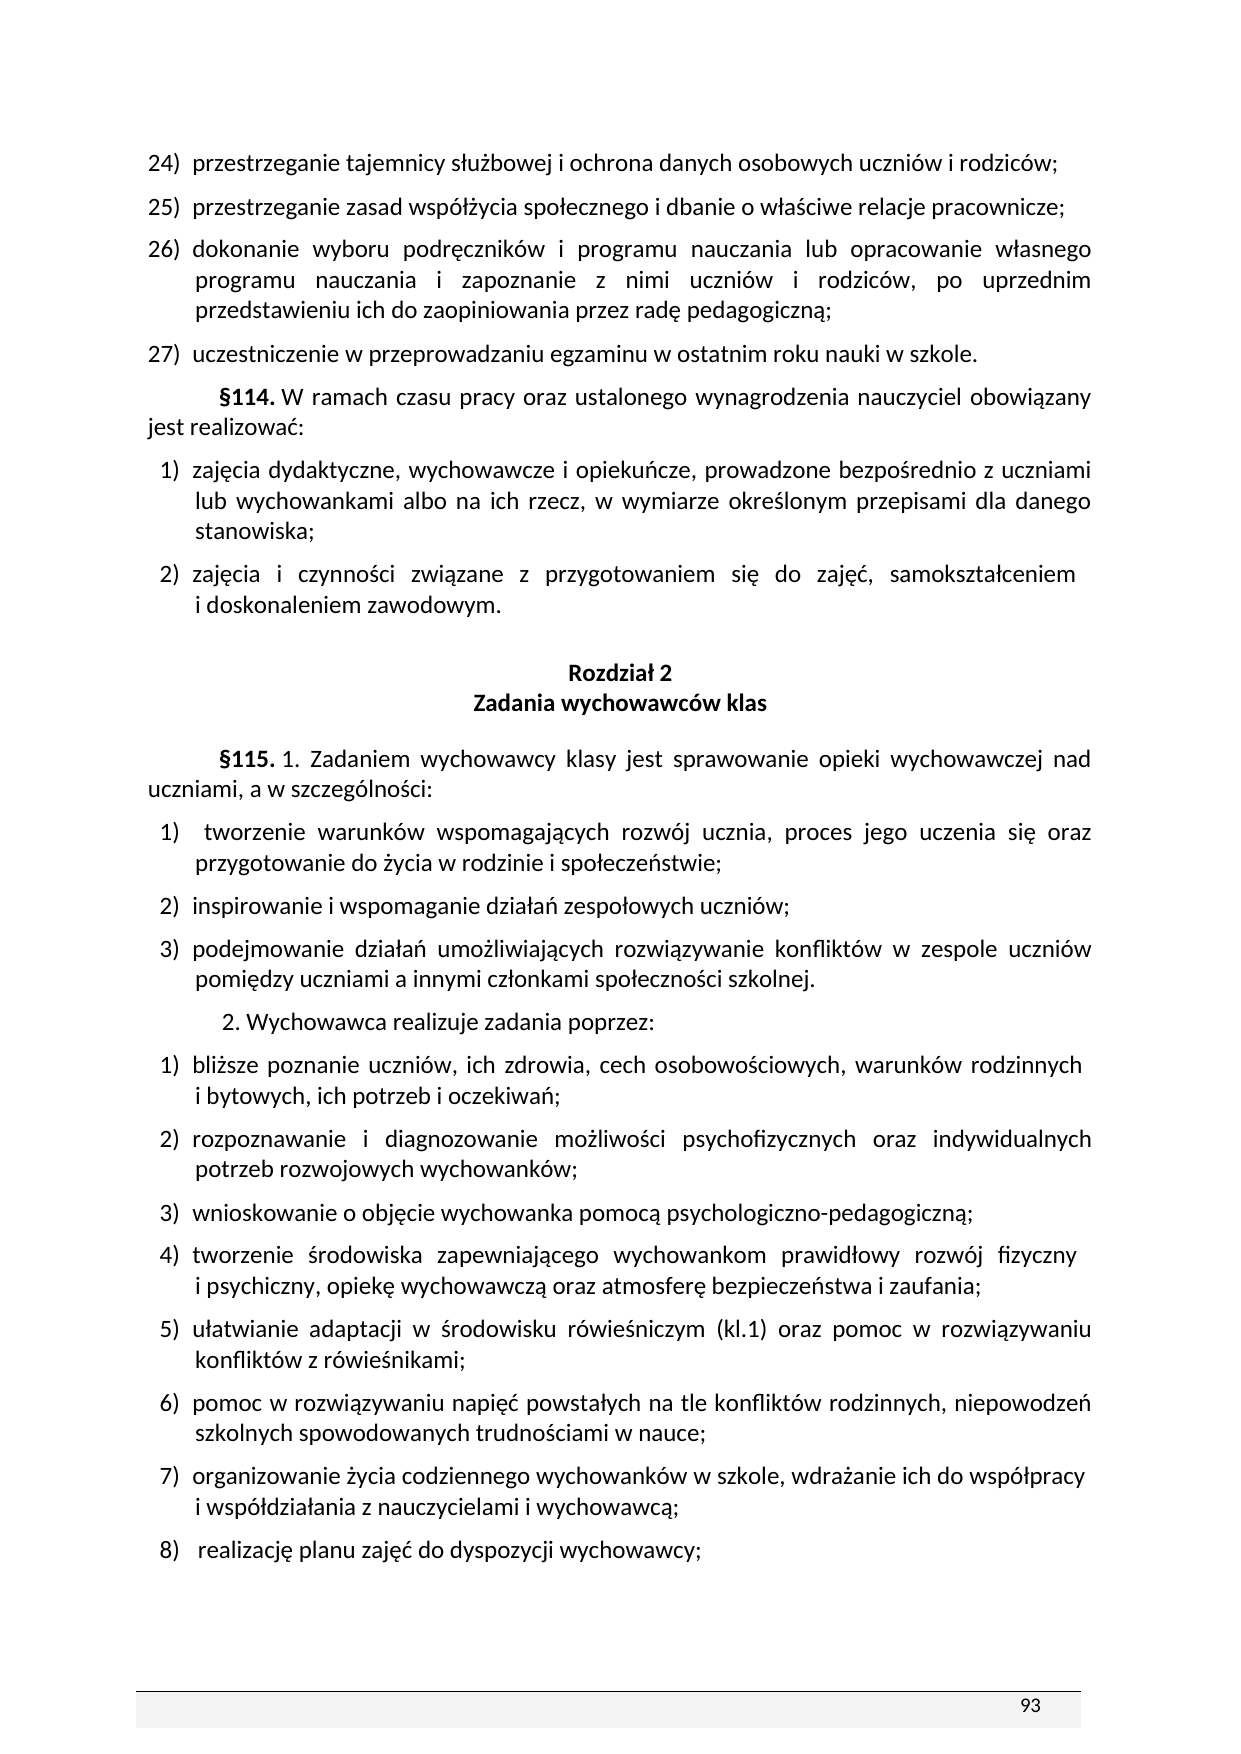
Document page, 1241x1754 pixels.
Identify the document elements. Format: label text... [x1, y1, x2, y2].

subtitle Rozdział 2 Zadania wychowawców klas [148, 657, 1093, 718]
list organizowanie życia codziennego wychowanków w szkole, wdrażanie ich do współpracy i współdziałania z nauczycielami i wychowawcą; [159, 1460, 1093, 1521]
list bliższe poznanie uczniów, ich zdrowia, cech osobowościowych, warunków rodzinnych i bytowych, ich potrzeb i oczekiwań; [159, 1049, 1093, 1111]
list Wychowawca realizuje zadania poprzez: [151, 1007, 1093, 1037]
list inspirowanie i wspomaganie działań zespołowych uczniów; [159, 890, 1093, 921]
list przestrzeganie zasad współżycia społecznego i dbanie o właściwe relacje pracownicze; [148, 191, 1093, 221]
list przestrzeganie tajemnicy służbowej i ochrona danych osobowych uczniów i rodziców; [148, 148, 1093, 178]
list tworzenie środowiska zapewniającego wychowankom prawidłowy rozwój fizyczny i psychiczny, opiekę wychowawczą oraz atmosferę bezpieczeństwa i zaufania; [159, 1240, 1093, 1301]
list W ramach czasu pracy oraz ustalonego wynagrodzenia nauczyciel obowiązany jest realizować: [148, 381, 1093, 442]
list dokonanie wyboru podręczników i programu nauczania lub opracowanie własnego programu nauczania i zapoznanie z nimi uczniów i rodziców, po uprzednim przedstawieniu ich do zaopiniowania przez radę pedagogiczną; [148, 234, 1093, 325]
list zajęcia dydaktyczne, wychowawcze i opiekuńcze, prowadzone bezpośrednio z uczniami lub wychowankami albo na ich rzecz, w wymiarze określonym przepisami dla danego stanowiska; [159, 454, 1093, 546]
list rozpoznawanie i diagnozowanie możliwości psychofizycznych oraz indywidualnych potrzeb rozwojowych wychowanków; [159, 1123, 1093, 1184]
list podejmowanie działań umożliwiających rozwiązywanie konfliktów w zespole uczniów pomiędzy uczniami a innymi członkami społeczności szkolnej. [159, 933, 1093, 994]
list ułatwianie adaptacji w środowisku rówieśniczym (kl.1) oraz pomoc w rozwiązywaniu konfliktów z rówieśnikami; [159, 1313, 1093, 1374]
list uczestniczenie w przeprowadzaniu egzaminu w ostatnim roku nauki w szkole. [148, 338, 1093, 368]
list zajęcia i czynności związane z przygotowaniem się do zajęć, samokształceniem i doskonaleniem zawodowym. [159, 558, 1093, 619]
list tworzenie warunków wspomagających rozwój ucznia, proces jego uczenia się oraz przygotowanie do życia w rodzinie i społeczeństwie; [159, 816, 1093, 877]
list realizację planu zajęć do dyspozycji wychowawcy; [159, 1534, 1093, 1564]
list pomoc w rozwiązywaniu napięć powstałych na tle konfliktów rodzinnych, niepowodzeń szkolnych spowodowanych trudnościami w nauce; [159, 1387, 1093, 1448]
list 1. Zadaniem wychowawcy klasy jest sprawowanie opieki wychowawczej nad uczniami, a w szczególności: [148, 743, 1093, 804]
list wnioskowanie o objęcie wychowanka pomocą psychologiczno-pedagogiczną; [159, 1197, 1093, 1227]
